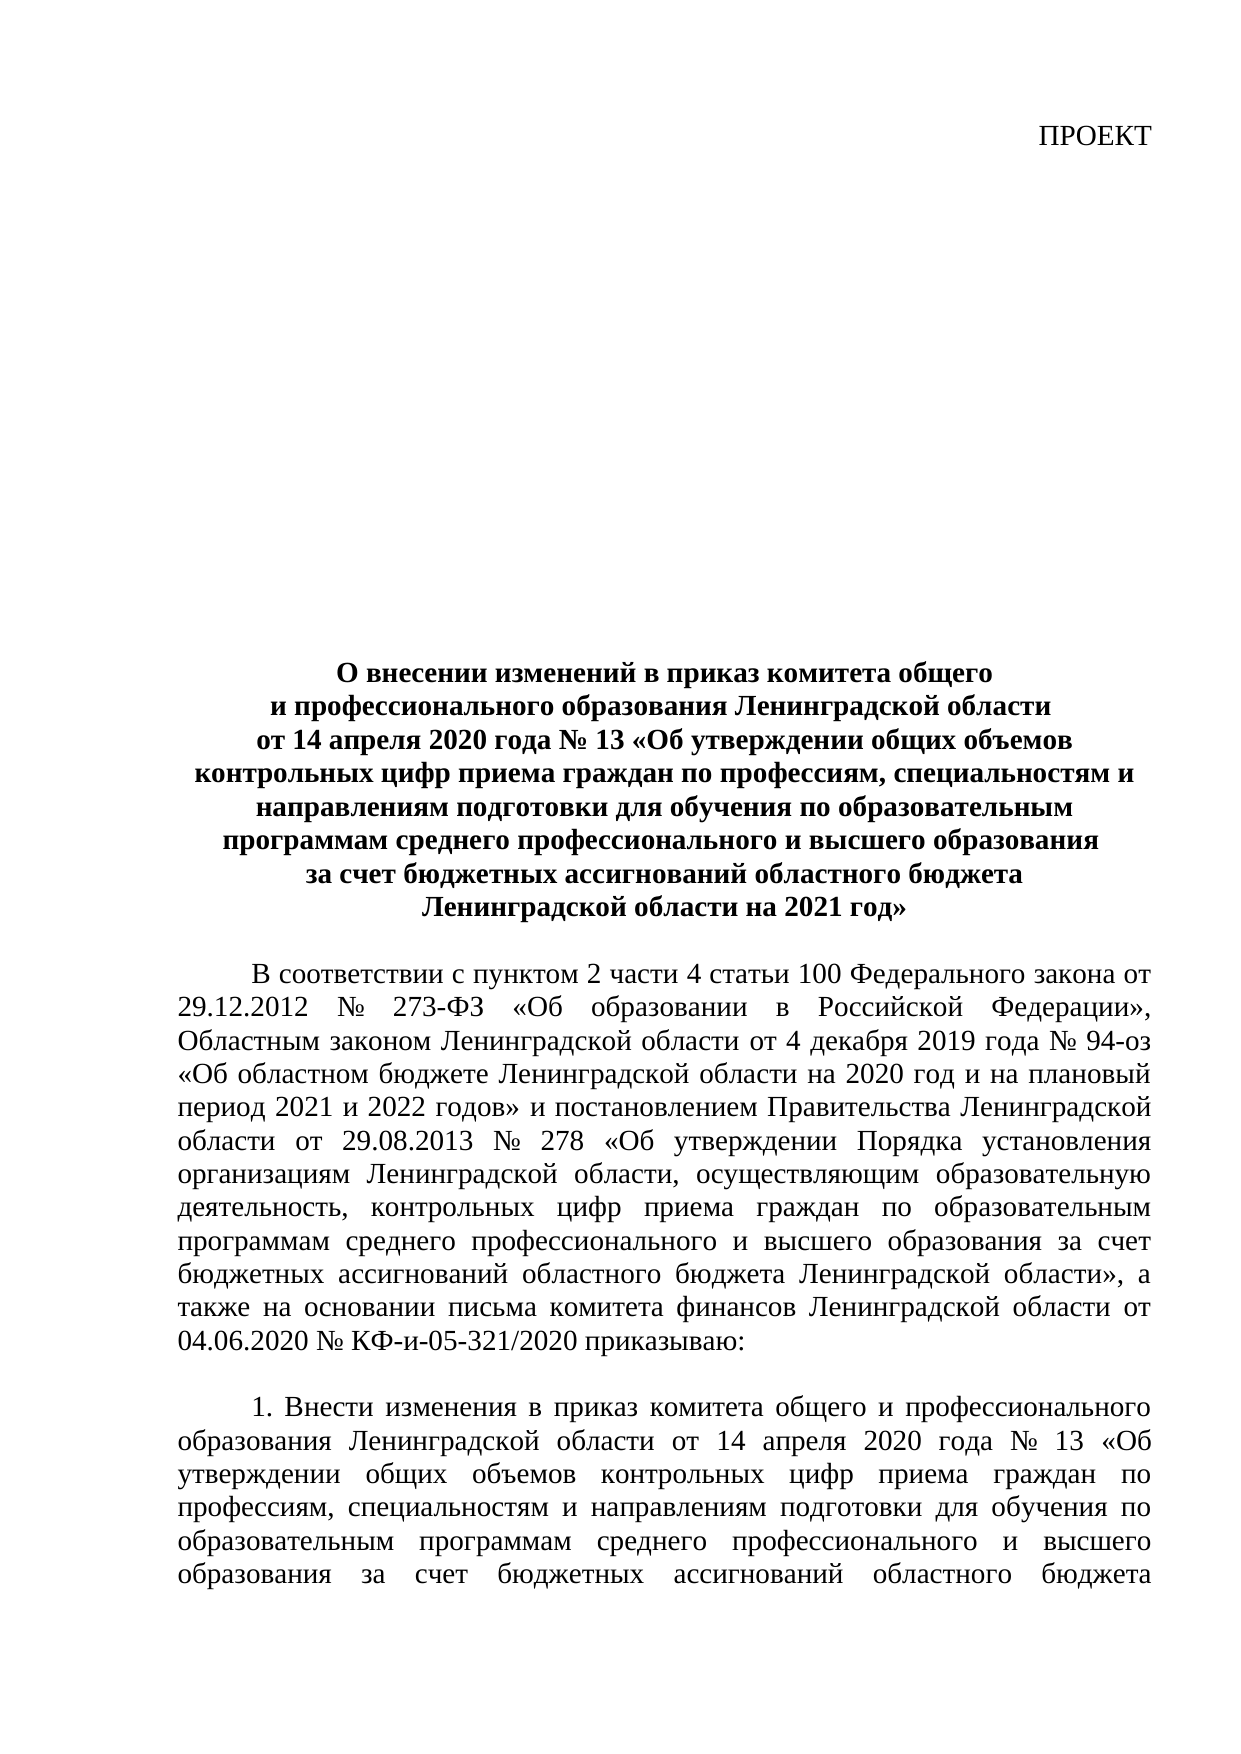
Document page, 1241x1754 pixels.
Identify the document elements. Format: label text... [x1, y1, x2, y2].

text О внесении изменений в приказ комитета общего [177, 655, 1152, 688]
text В соответствии с пунктом 2 части 4 статьи 100 Федерального закона от 29.12.2012 № 273-ФЗ «Об образовании в Российской Федерации», Областным законом Ленинградской области от 4 декабря 2019 года № 94-оз «Об областном бюджете Ленинградской области на 2020 год и на плановый период 2021 и 2022 годов» и постановлением Правительства Ленинградской области от 29.08.2013 № 278 «Об утверждении Порядка установления организациям Ленинградской области, осуществляющим образовательную деятельность, контрольных цифр приема граждан по образовательным программам среднего профессионального и высшего образования за счет бюджетных ассигнований областного бюджета Ленинградской области», а также на основании письма комитета финансов Ленинградской области от 04.06.2020 № КФ-и-05-321/2020 приказываю: [177, 957, 1152, 1357]
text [177, 1390, 1152, 1590]
text Ленинградской области на 2021 год» [177, 889, 1152, 923]
text ПРОЕКТ [177, 118, 1152, 152]
text и профессионального образования Ленинградской области от 14 апреля 2020 года № 13 «Об утверждении общих объемов контрольных цифр приема граждан по профессиям, специальностям и направлениям подготовки для обучения по образовательным программам среднего профессионального и высшего образования за счет бюджетных ассигнований областного бюджета [177, 688, 1152, 889]
